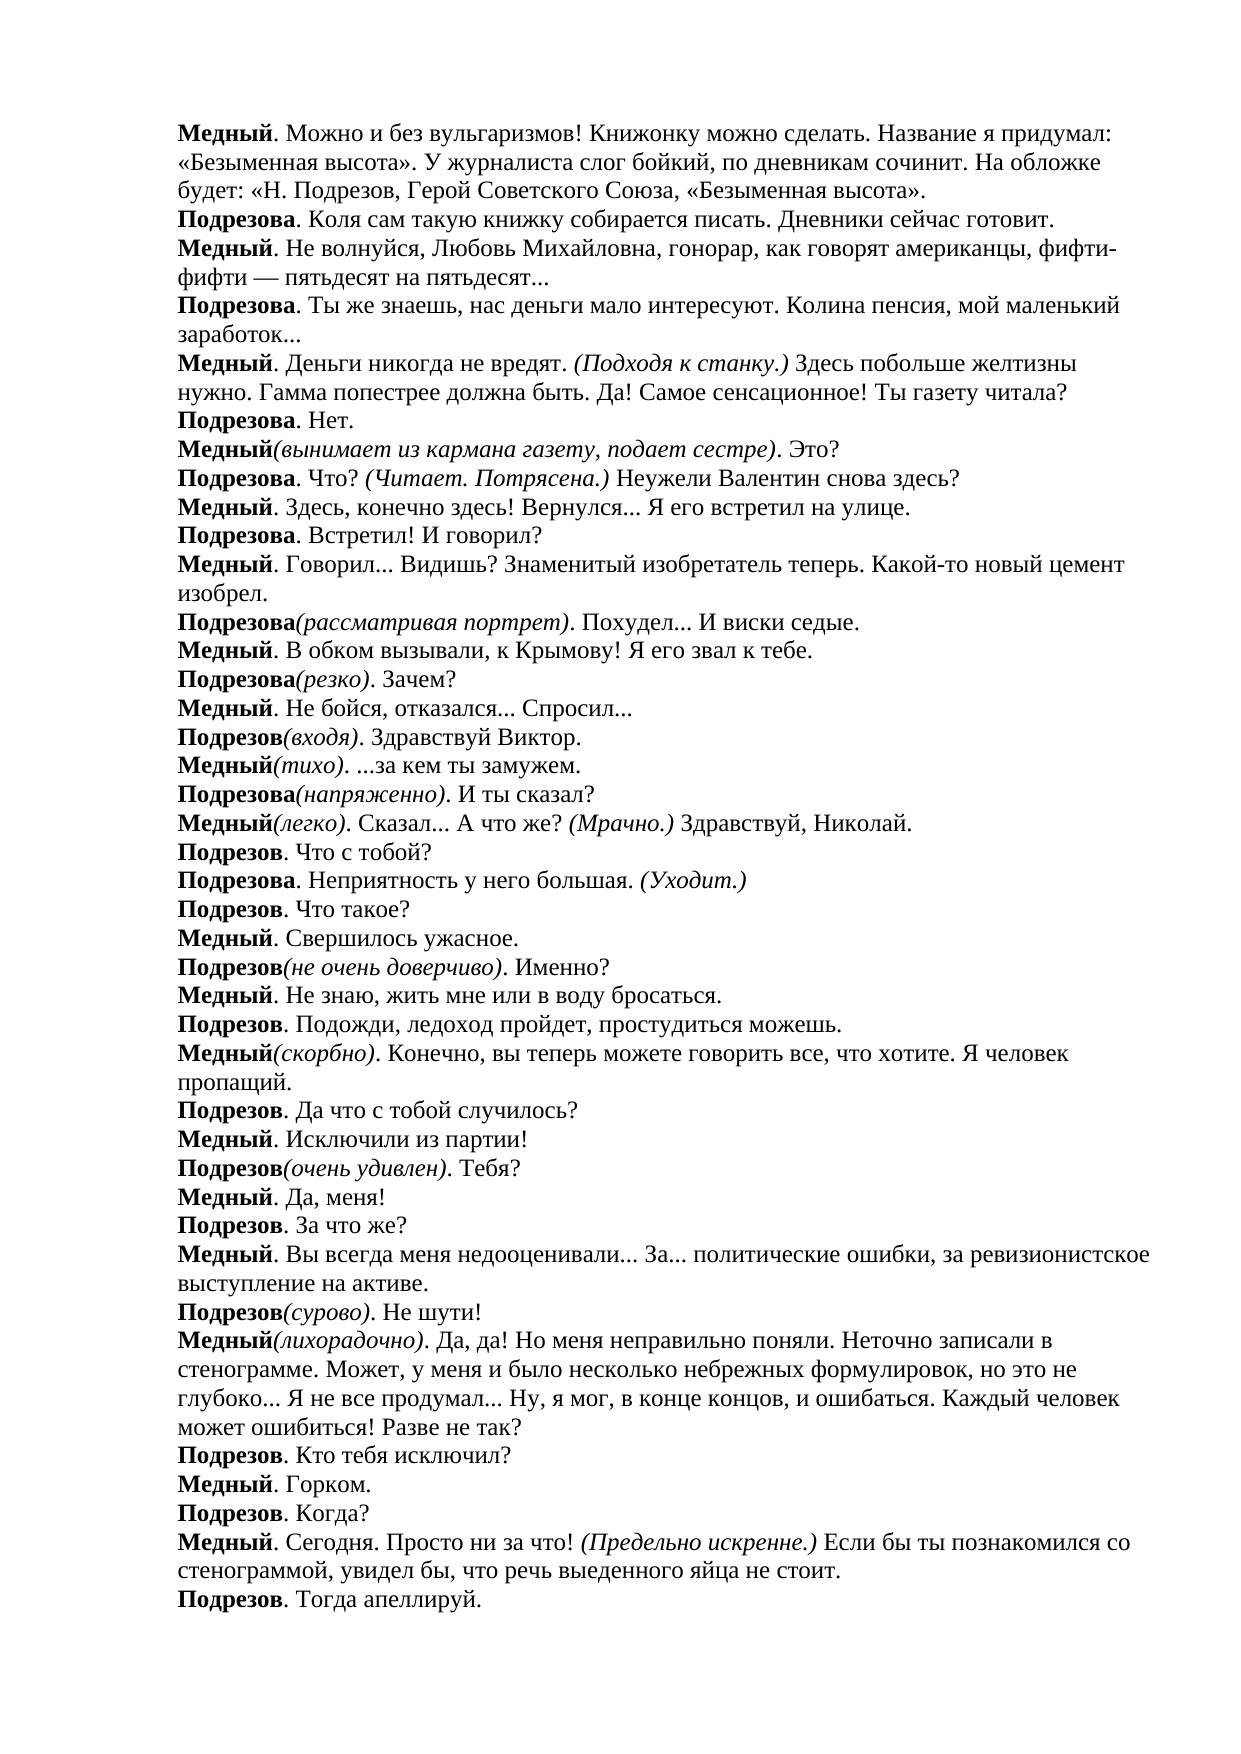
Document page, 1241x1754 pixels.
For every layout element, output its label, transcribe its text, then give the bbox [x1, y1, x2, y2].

text Подрезов. Что с тобой? [177, 837, 1152, 866]
text Подрезова(напряженно). И ты сказал? [177, 779, 1152, 808]
text Медный(тихо). ...за кем ты замужем. [177, 751, 1152, 779]
text Подрезов. Тогда апеллируй. [177, 1584, 1152, 1613]
text Медный. Сегодня. Просто ни за что! (Предельно искренне.) Если бы ты познакомился со стенограммой, увидел бы, что речь выеденного яйца не стоит. [177, 1527, 1152, 1584]
text Медный. Вы всегда меня недооценивали... За... политические ошибки, за ревизионистское выступление на активе. [177, 1239, 1152, 1297]
text Подрезова. Что? (Читает. Потрясена.) Неужели Валентин снова здесь? [177, 463, 1152, 492]
text Подрезов(очень удивлен). Тебя? [177, 1153, 1152, 1182]
text Медный. Здесь, конечно здесь! Вернулся... Я его встретил на улице. [177, 492, 1152, 521]
text Медный. Не знаю, жить мне или в воду бросаться. [177, 981, 1152, 1009]
text Подрезова(рассматривая портрет). Похудел... И виски седые. [177, 607, 1152, 636]
text Медный. Да, меня! [177, 1182, 1152, 1211]
text Подрезова(резко). Зачем? [177, 664, 1152, 693]
text Подрезов. За что же? [177, 1211, 1152, 1239]
text Подрезов. Кто тебя исключил? [177, 1441, 1152, 1469]
text Медный. Свершилось ужасное. [177, 923, 1152, 952]
text Медный(легко). Сказал... А что же? (Мрачно.) Здравствуй, Николай. [177, 808, 1152, 837]
text Медный(лихорадочно). Да, да! Но меня неправильно поняли. Неточно записали в стенограмме. Может, у меня и было несколько небрежных формулировок, но это не глубоко... Я не все продумал... Ну, я мог, в конце концов, и ошибаться. Каждый человек может ошибиться! Разве не так? [177, 1326, 1152, 1441]
text Подрезов. Когда? [177, 1498, 1152, 1527]
text Медный. Можно и без вульгаризмов! Книжонку можно сделать. Название я придумал: «Безыменная высота». У журналиста слог бойкий, по дневникам сочинит. На обложке будет: «Н. Подрезов, Герой Советского Союза, «Безыменная высота». [177, 118, 1152, 204]
text Подрезов. Что такое? [177, 894, 1152, 923]
text Подрезова. Встретил! И говорил? [177, 521, 1152, 549]
text Подрезов(сурово). Не шути! [177, 1297, 1152, 1326]
text Подрезов(входя). Здравствуй Виктор. [177, 722, 1152, 751]
text Медный. Деньги никогда не вредят. (Подходя к станку.) Здесь побольше желтизны нужно. Гамма попестрее должна быть. Да! Самое сенсационное! Ты газету читала? [177, 348, 1152, 406]
text Подрезова. Ты же знаешь, нас деньги мало интересуют. Колина пенсия, мой маленький заработок... [177, 291, 1152, 348]
text Медный. Не волнуйся, Любовь Михайловна, гонорар, как говорят американцы, фифти-фифти — пятьдесят на пятьдесят... [177, 233, 1152, 291]
text Медный. Исключили из партии! [177, 1124, 1152, 1153]
text Медный(скорбно). Конечно, вы теперь можете говорить все, что хотите. Я человек пропащий. [177, 1038, 1152, 1096]
text Подрезова. Неприятность у него большая. (Уходит.) [177, 866, 1152, 894]
text Медный. Горком. [177, 1469, 1152, 1498]
text Медный. Не бойся, отказался... Спросил... [177, 693, 1152, 722]
text Медный. Говорил... Видишь? Знаменитый изобретатель теперь. Какой-то новый цемент изобрел. [177, 549, 1152, 607]
text Подрезов. Подожди, ледоход пройдет, простудиться можешь. [177, 1009, 1152, 1038]
text Медный(вынимает из кармана газету, подает сестре). Это? [177, 434, 1152, 463]
text Подрезова. Нет. [177, 406, 1152, 434]
text Подрезов. Да что с тобой случилось? [177, 1096, 1152, 1124]
text Медный. В обком вызывали, к Крымову! Я его звал к тебе. [177, 636, 1152, 664]
text Подрезов(не очень доверчиво). Именно? [177, 952, 1152, 981]
text Подрезова. Коля сам такую книжку собирается писать. Дневники сейчас готовит. [177, 204, 1152, 233]
